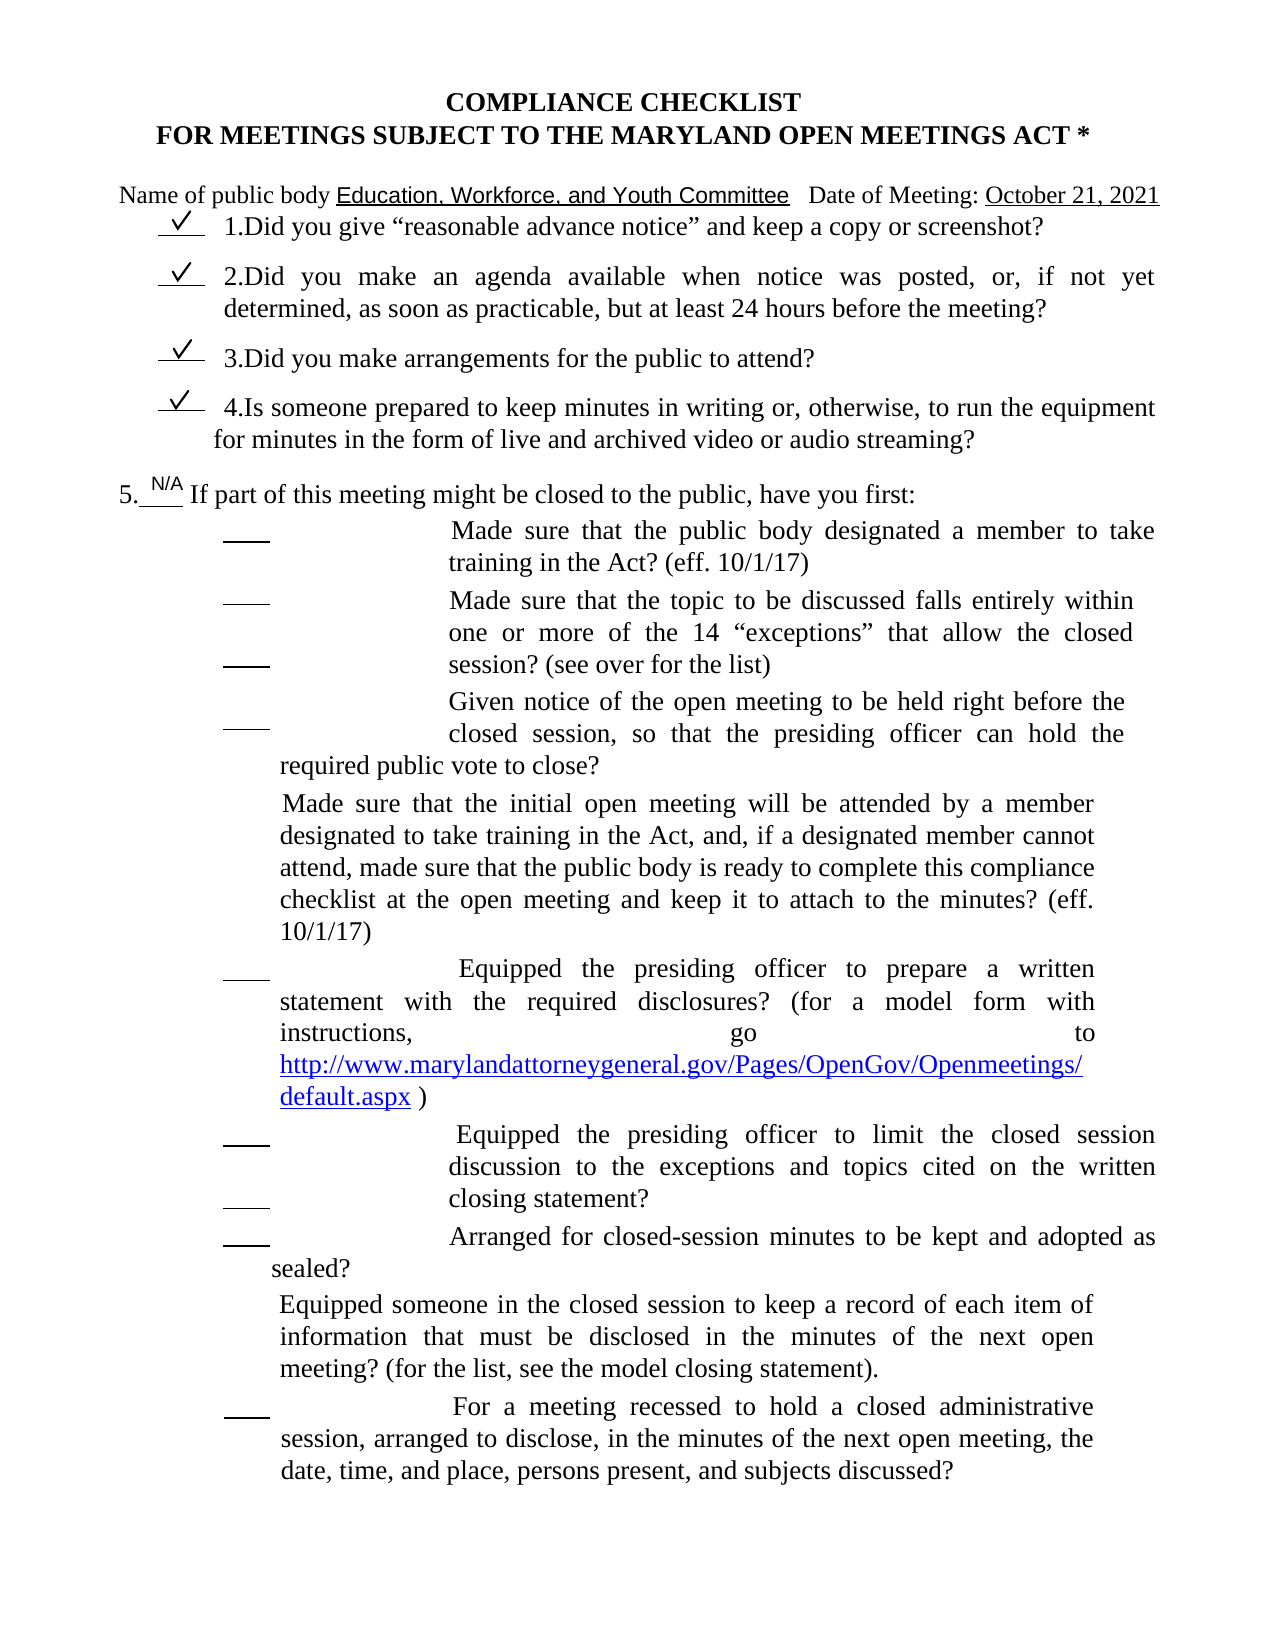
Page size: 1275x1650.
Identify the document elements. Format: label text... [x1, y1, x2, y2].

text Name of public body Education, Workforce, and Youth Committee Date of Meeting: October 21, 2021 [118, 180, 1162, 208]
text For a meeting recessed to hold a closed administrative session, arranged to disclose, in the minutes of the next open meeting, the date, time, and place, persons present, and subjects discussed? [270, 1390, 1095, 1485]
text Arranged for closed-session minutes to be kept and adopted as sealed? [270, 1220, 1156, 1283]
text Equipped the presiding officer to prepare a written statement with the required disclosures? (for a model form with instructions, go to http://www.marylandattorneygeneral.gov/Pages/OpenGov/Openmeetings/ default.aspx ) [270, 953, 1095, 1112]
text 3.Did you make arrangements for the public to attend? [118, 342, 1156, 373]
text 2.Did you make an agenda available when notice was posted, or, if not yet determined, as soon as practicable, but at least 24 hours before the meeting? [118, 260, 1156, 323]
text 1.Did you give “reasonable advance notice” and keep a copy or screenshot? [118, 211, 1156, 242]
text Equipped the presiding officer to limit the closed session discussion to the exceptions and topics cited on the written closing statement? [270, 1118, 1156, 1213]
text 5. N/A If part of this meeting might be closed to the public, have you first: [118, 473, 1156, 511]
text Given notice of the open meeting to be held right before the closed session, so that the presiding officer can hold the required public vote to close? [270, 686, 1126, 781]
text COMPLIANCE CHECKLIST [120, 86, 1127, 117]
text Made sure that the topic to be discussed falls entirely within one or more of the 14 “exceptions” that allow the closed session? (see over for the list) [270, 584, 1134, 679]
text Made sure that the public body designated a member to take training in the Act? (eff. 10/1/17) [270, 514, 1156, 577]
text Made sure that the initial open meeting will be attended by a member designated to take training in the Act, and, if a designated member cannot attend, made sure that the public body is ready to complete this compliance checklist at the open meeting and keep it to attach to the minutes? (eff. 10/1/17) [270, 787, 1095, 946]
text FOR MEETINGS SUBJECT TO THE MARYLAND OPEN MEETINGS ACT * [156, 119, 1162, 150]
text 4.Is someone prepared to keep minutes in writing or, otherwise, to run the equipment for minutes in the form of live and archived video or audio streaming? [118, 391, 1156, 454]
text Equipped someone in the closed session to keep a record of each item of information that must be disclosed in the minutes of the next open meeting? (for the list, see the model closing statement). [270, 1288, 1095, 1384]
